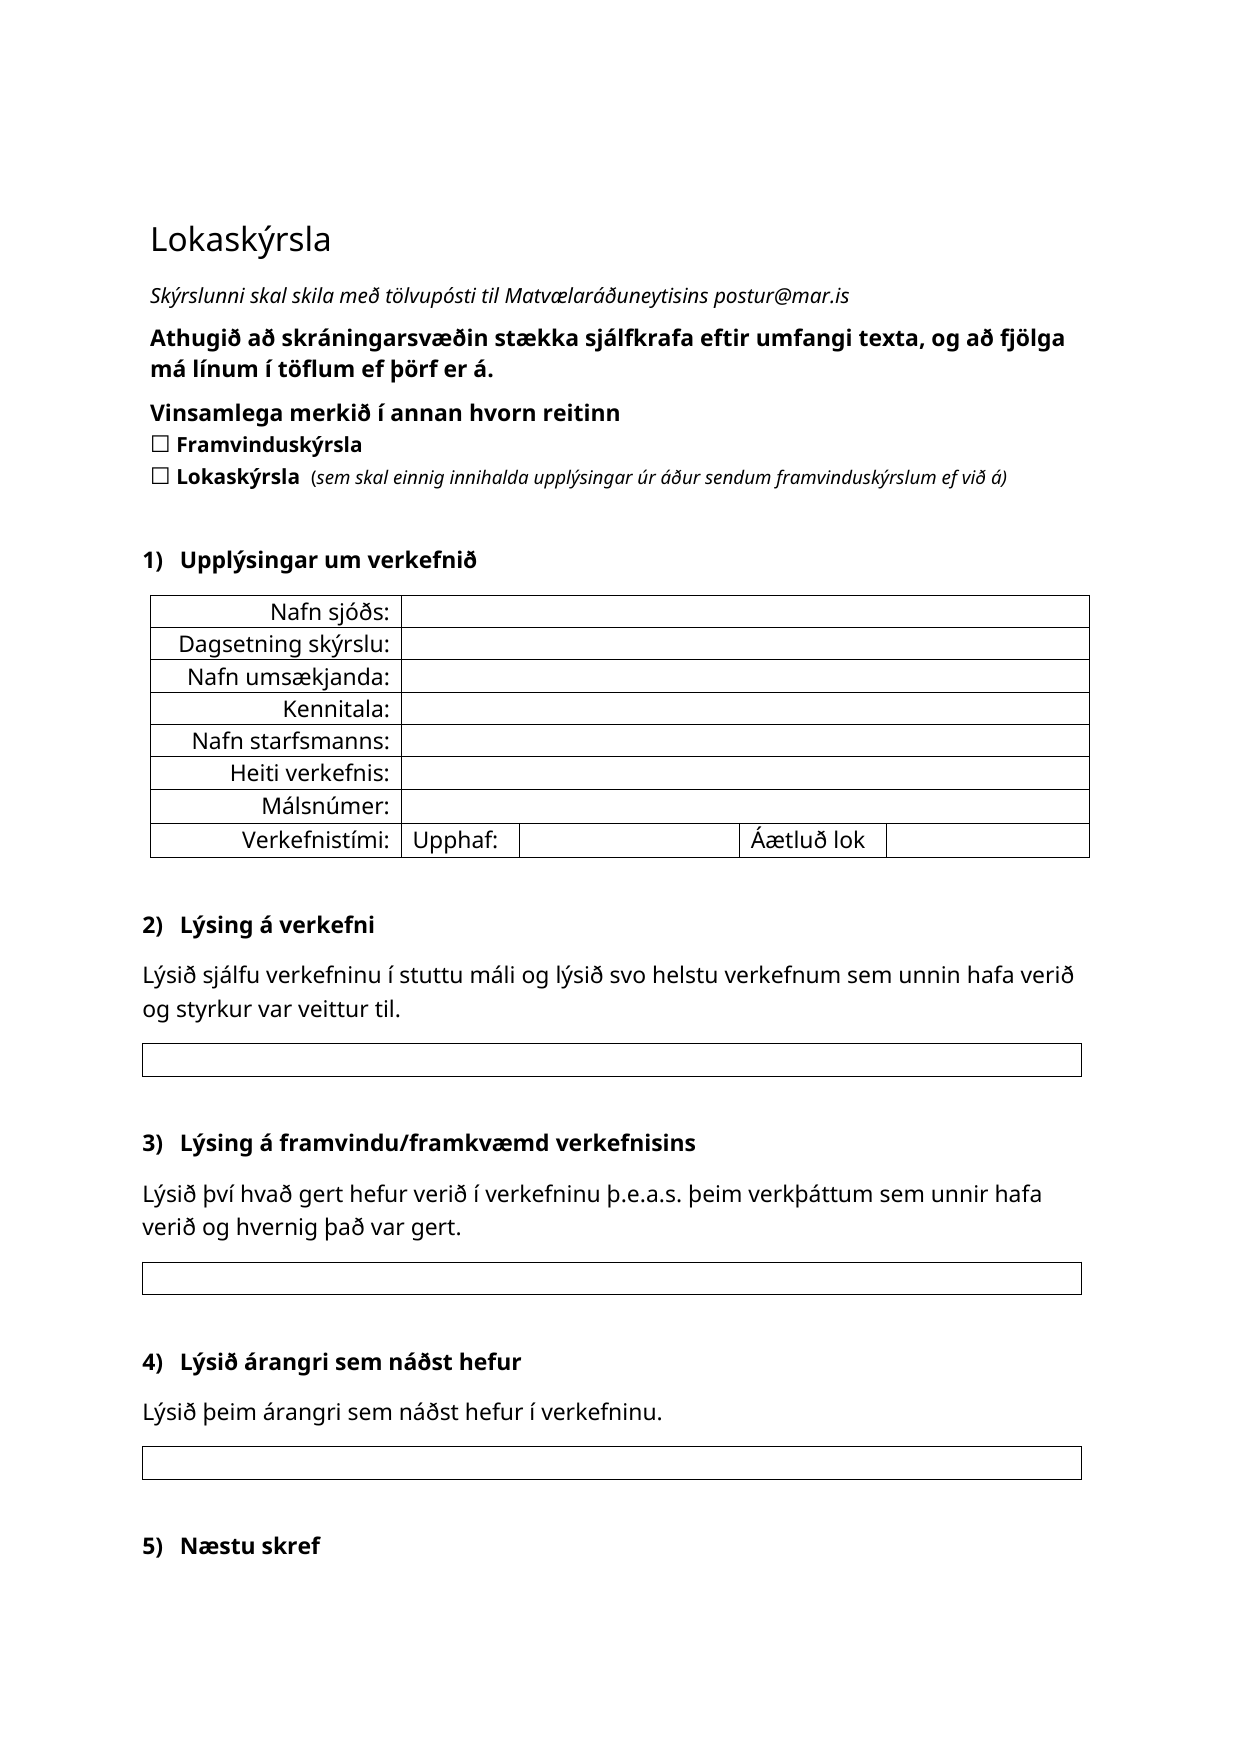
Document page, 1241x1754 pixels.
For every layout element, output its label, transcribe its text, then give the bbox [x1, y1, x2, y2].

table_cell [402, 725, 1089, 756]
list Upplýsingar um verkefnið [142, 544, 1090, 576]
table_cell [402, 757, 1089, 788]
table_cell Verkefnistími: [151, 824, 401, 857]
table_header Nafn sjóðs: [151, 596, 401, 627]
list Lýsið árangri sem náðst hefur [142, 1345, 1090, 1377]
table_cell Málsnúmer: [151, 790, 401, 823]
table_cell [402, 628, 1089, 659]
table_cell [887, 824, 1089, 857]
list Lýsing á verkefni [142, 909, 1090, 940]
text Skýrslunni skal skila með tölvupósti til Matvælaráðuneytisins postur@mar.is [150, 281, 1090, 310]
table_cell [402, 790, 1089, 823]
table_cell Kennitala: [151, 693, 401, 724]
table_cell Upphaf: [402, 824, 519, 857]
table_header [143, 1044, 1081, 1076]
table_cell [520, 824, 739, 857]
table_header [143, 1447, 1081, 1478]
list Næstu skref [142, 1530, 1090, 1561]
table_header [143, 1263, 1081, 1294]
text Framvinduskýrsla [150, 428, 1090, 460]
text Vinsamlega merkið í annan hvorn reitinn [150, 397, 1090, 428]
table_cell Dagsetning skýrslu: [151, 628, 401, 659]
table_cell Heiti verkefnis: [151, 757, 401, 788]
table_cell Nafn umsækjanda: [151, 660, 401, 692]
text Athugið að skráningarsvæðin stækka sjálfkrafa eftir umfangi texta, og að fjölga má línum í töflum ef þörf er á. [150, 322, 1090, 385]
table_cell [402, 693, 1089, 724]
text Lýsið því hvað gert hefur verið í verkefninu þ.e.a.s. þeim verkþáttum sem unnir hafa verið og hvernig það var gert. [142, 1177, 1090, 1242]
text Lokaskýrsla [150, 216, 1090, 261]
text Lokaskýrsla (sem skal einnig innihalda upplýsingar úr áður sendum framvinduskýrslum ef við á) [150, 460, 1090, 491]
table_cell Áætluð lok [740, 824, 886, 857]
table_cell Nafn starfsmanns: [151, 725, 401, 756]
text Lýsið þeim árangri sem náðst hefur í verkefninu. [142, 1396, 1090, 1427]
table_header [402, 596, 1089, 627]
list Lýsing á framvindu/framkvæmd verkefnisins [142, 1127, 1090, 1158]
text Lýsið sjálfu verkefninu í stuttu máli og lýsið svo helstu verkefnum sem unnin hafa verið og styrkur var veittur til. [142, 959, 1090, 1024]
table_cell [402, 660, 1089, 692]
